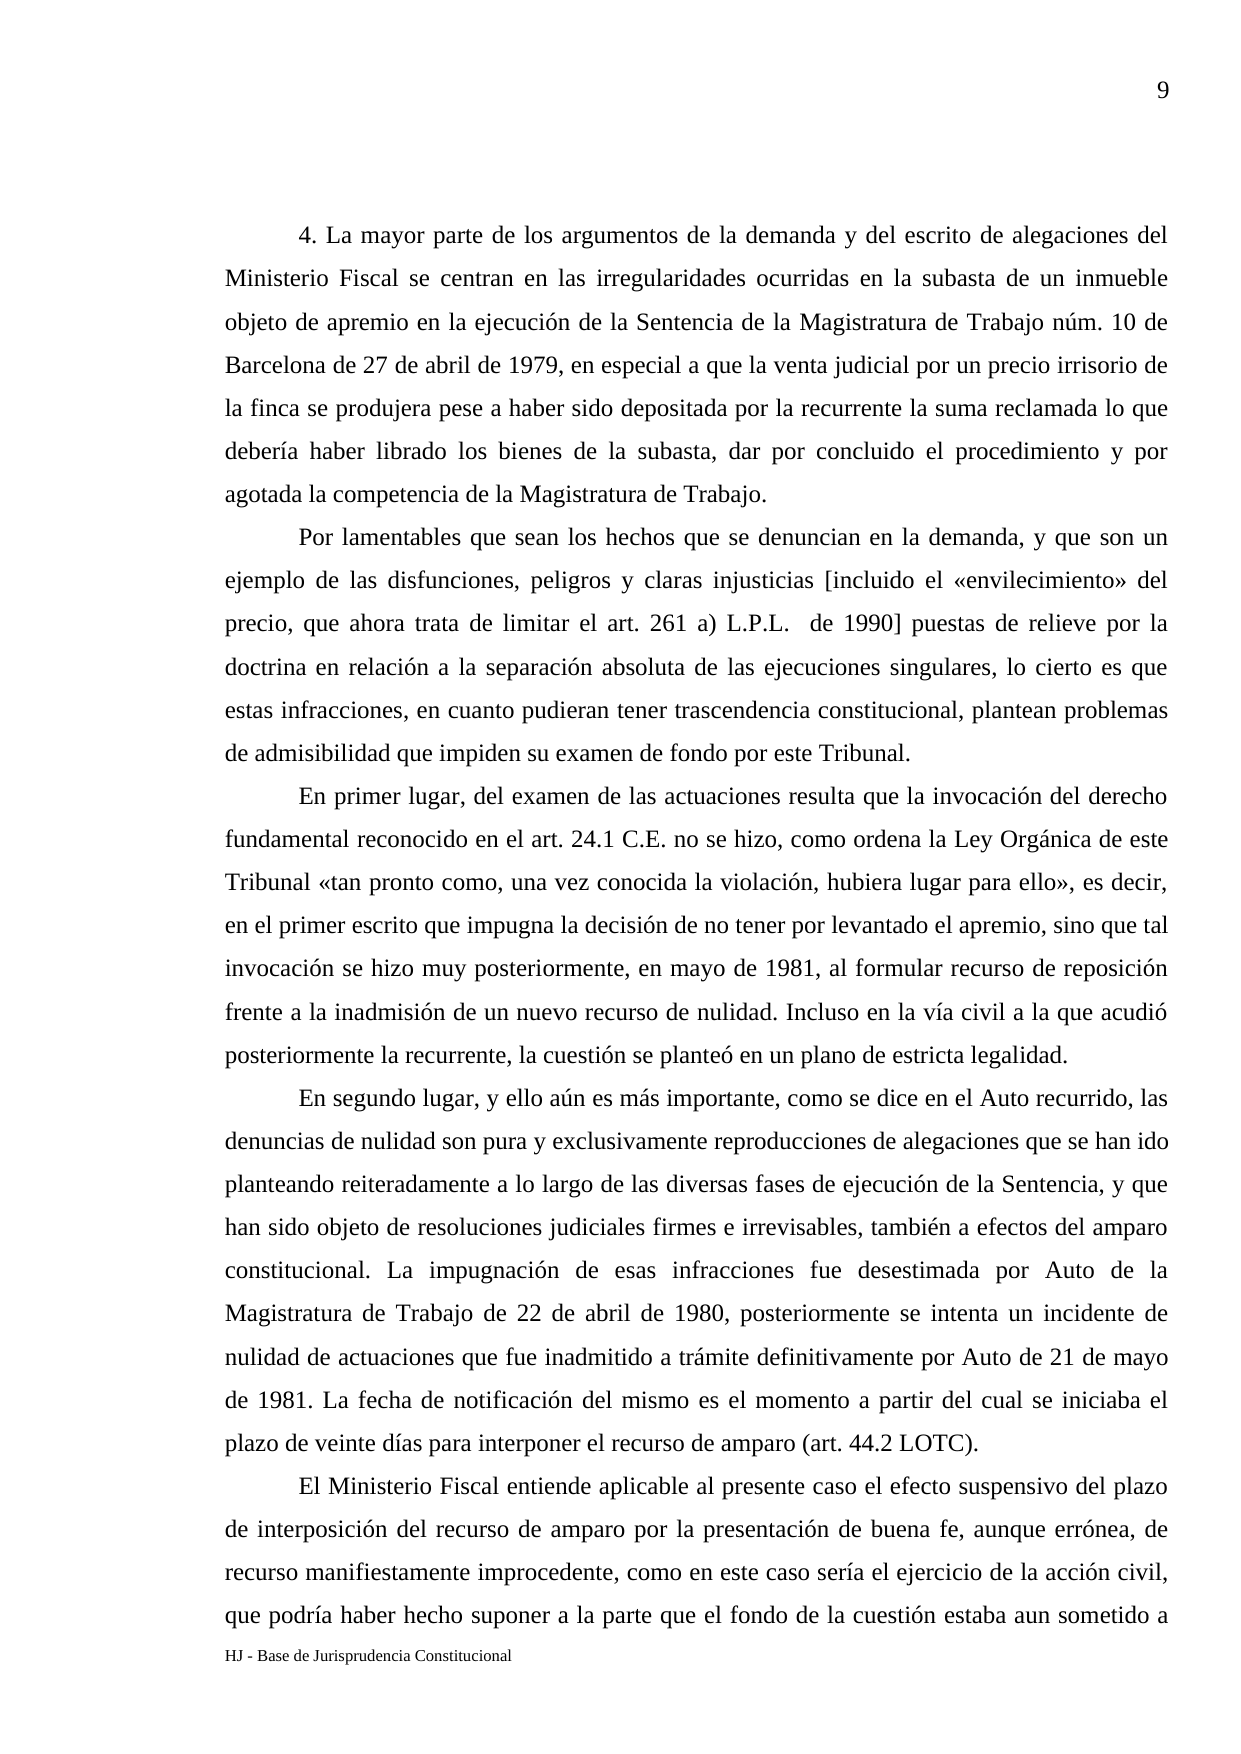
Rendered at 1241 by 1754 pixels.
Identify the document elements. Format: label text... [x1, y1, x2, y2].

text 4. La mayor parte de los argumentos de la demanda y del escrito de alegaciones del Ministerio Fiscal se centran en las irregularidades ocurridas en la subasta de un inmueble objeto de apremio en la ejecución de la Sentencia de la Magistratura de Trabajo núm. 10 de Barcelona de 27 de abril de 1979, en especial a que la venta judicial por un precio irrisorio de la finca se produjera pese a haber sido depositada por la recurrente la suma reclamada lo que debería haber librado los bienes de la subasta, dar por concluido el procedimiento y por agotada la competencia de la Magistratura de Trabajo. [224, 220, 1169, 508]
text Por lamentables que sean los hechos que se denuncian en la demanda, y que son un ejemplo de las disfunciones, peligros y claras injusticias [incluido el «envilecimiento» del precio, que ahora trata de limitar el art. 261 a) L.P.L. de 1990] puestas de relieve por la doctrina en relación a la separación absoluta de las ejecuciones singulares, lo cierto es que estas infracciones, en cuanto pudieran tener trascendencia constitucional, plantean problemas de admisibilidad que impiden su examen de fondo por este Tribunal. [224, 522, 1169, 767]
text En primer lugar, del examen de las actuaciones resulta que la invocación del derecho fundamental reconocido en el art. 24.1 C.E. no se hizo, como ordena la Ley Orgánica de este Tribunal «tan pronto como, una vez conocida la violación, hubiera lugar para ello», es decir, en el primer escrito que impugna la decisión de no tener por levantado el apremio, sino que tal invocación se hizo muy posteriormente, en mayo de 1981, al formular recurso de reposición frente a la inadmisión de un nuevo recurso de nulidad. Incluso en la vía civil a la que acudió posteriormente la recurrente, la cuestión se planteó en un plano de estricta legalidad. [224, 781, 1169, 1068]
text En segundo lugar, y ello aún es más importante, como se dice en el Auto recurrido, las denuncias de nulidad son pura y exclusivamente reproducciones de alegaciones que se han ido planteando reiteradamente a lo largo de las diversas fases de ejecución de la Sentencia, y que han sido objeto de resoluciones judiciales firmes e irrevisables, también a efectos del amparo constitucional. La impugnación de esas infracciones fue desestimada por Auto de la Magistratura de Trabajo de 22 de abril de 1980, posteriormente se intenta un incidente de nulidad de actuaciones que fue inadmitido a trámite definitivamente por Auto de 21 de mayo de 1981. La fecha de notificación del mismo es el momento a partir del cual se iniciaba el plazo de veinte días para interponer el recurso de amparo (art. 44.2 LOTC). [224, 1083, 1169, 1457]
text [224, 1471, 1169, 1629]
